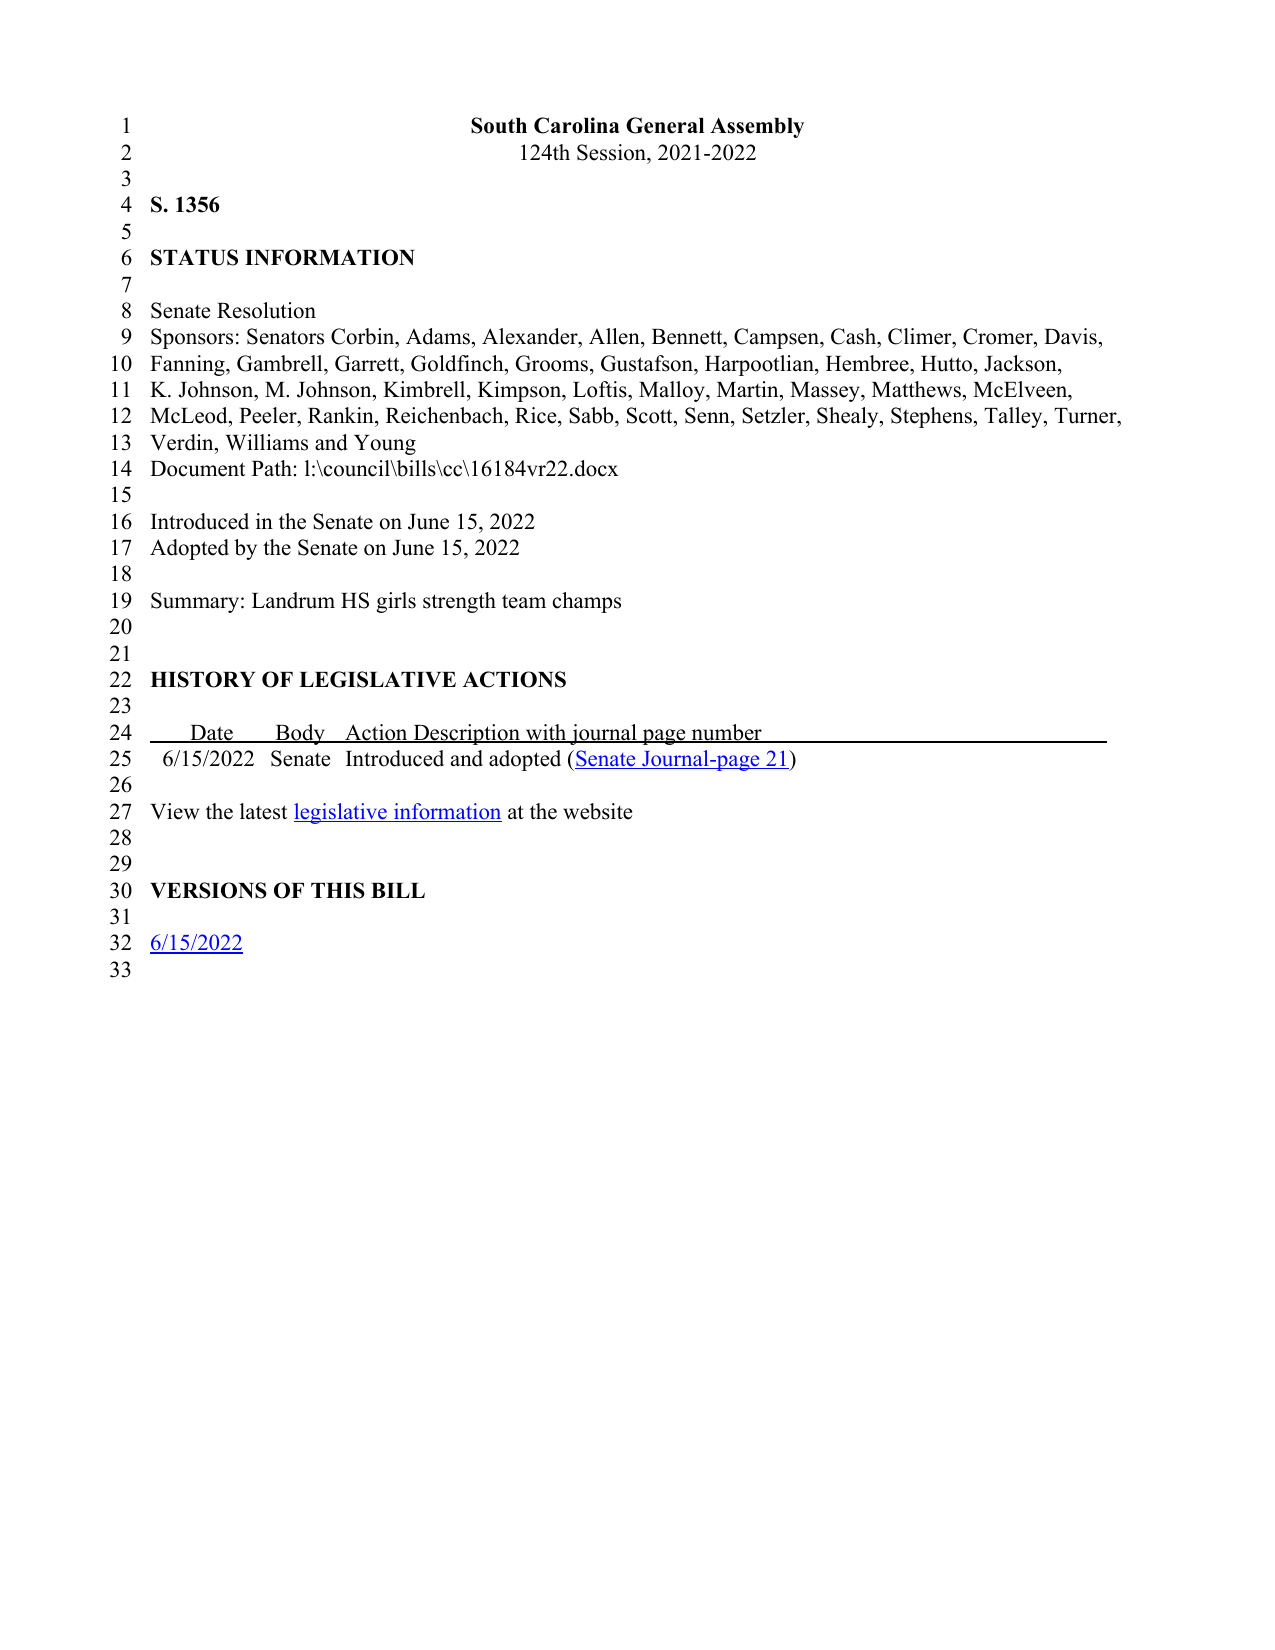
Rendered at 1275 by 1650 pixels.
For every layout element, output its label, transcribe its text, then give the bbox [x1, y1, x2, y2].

text VERSIONS OF THIS BILL [150, 877, 1125, 903]
text 124th Session, 2021-2022 [150, 139, 1125, 165]
text Adopted by the Senate on June 15, 2022 [150, 534, 1125, 561]
text S. 1356 [150, 192, 1125, 218]
text View the latest legislative information at the website [150, 798, 1125, 824]
text Sponsors: Senators Corbin, Adams, Alexander, Allen, Bennett, Campsen, Cash, Climer, Cromer, Davis, Fanning, Gambrell, Garrett, Goldfinch, Grooms, Gustafson, Harpootlian, Hembree, Hutto, Jackson, K. Johnson, M. Johnson, Kimbrell, Kimpson, Loftis, Malloy, Martin, Massey, Matthews, McElveen, McLeod, Peeler, Rankin, Reichenbach, Rice, Sabb, Scott, Senn, Setzler, Shealy, Stephens, Talley, Turner, Verdin, Williams and Young [150, 323, 1125, 455]
text South Carolina General Assembly [150, 112, 1125, 139]
text 6/15/2022 [150, 929, 1125, 956]
text Introduced in the Senate on June 15, 2022 [150, 508, 1125, 534]
text STATUS INFORMATION [150, 244, 1125, 271]
text Date Body Action Description with journal page number [150, 719, 1125, 745]
text Document Path: l:\council\bills\cc\16184vr22.docx [150, 455, 1125, 481]
text Senate Resolution [150, 297, 1125, 323]
text HISTORY OF LEGISLATIVE ACTIONS [150, 666, 1125, 692]
text 6/15/2022 Senate Introduced and adopted (Senate Journal-page 21) [150, 745, 1125, 771]
text Summary: Landrum HS girls strength team champs [150, 587, 1125, 613]
